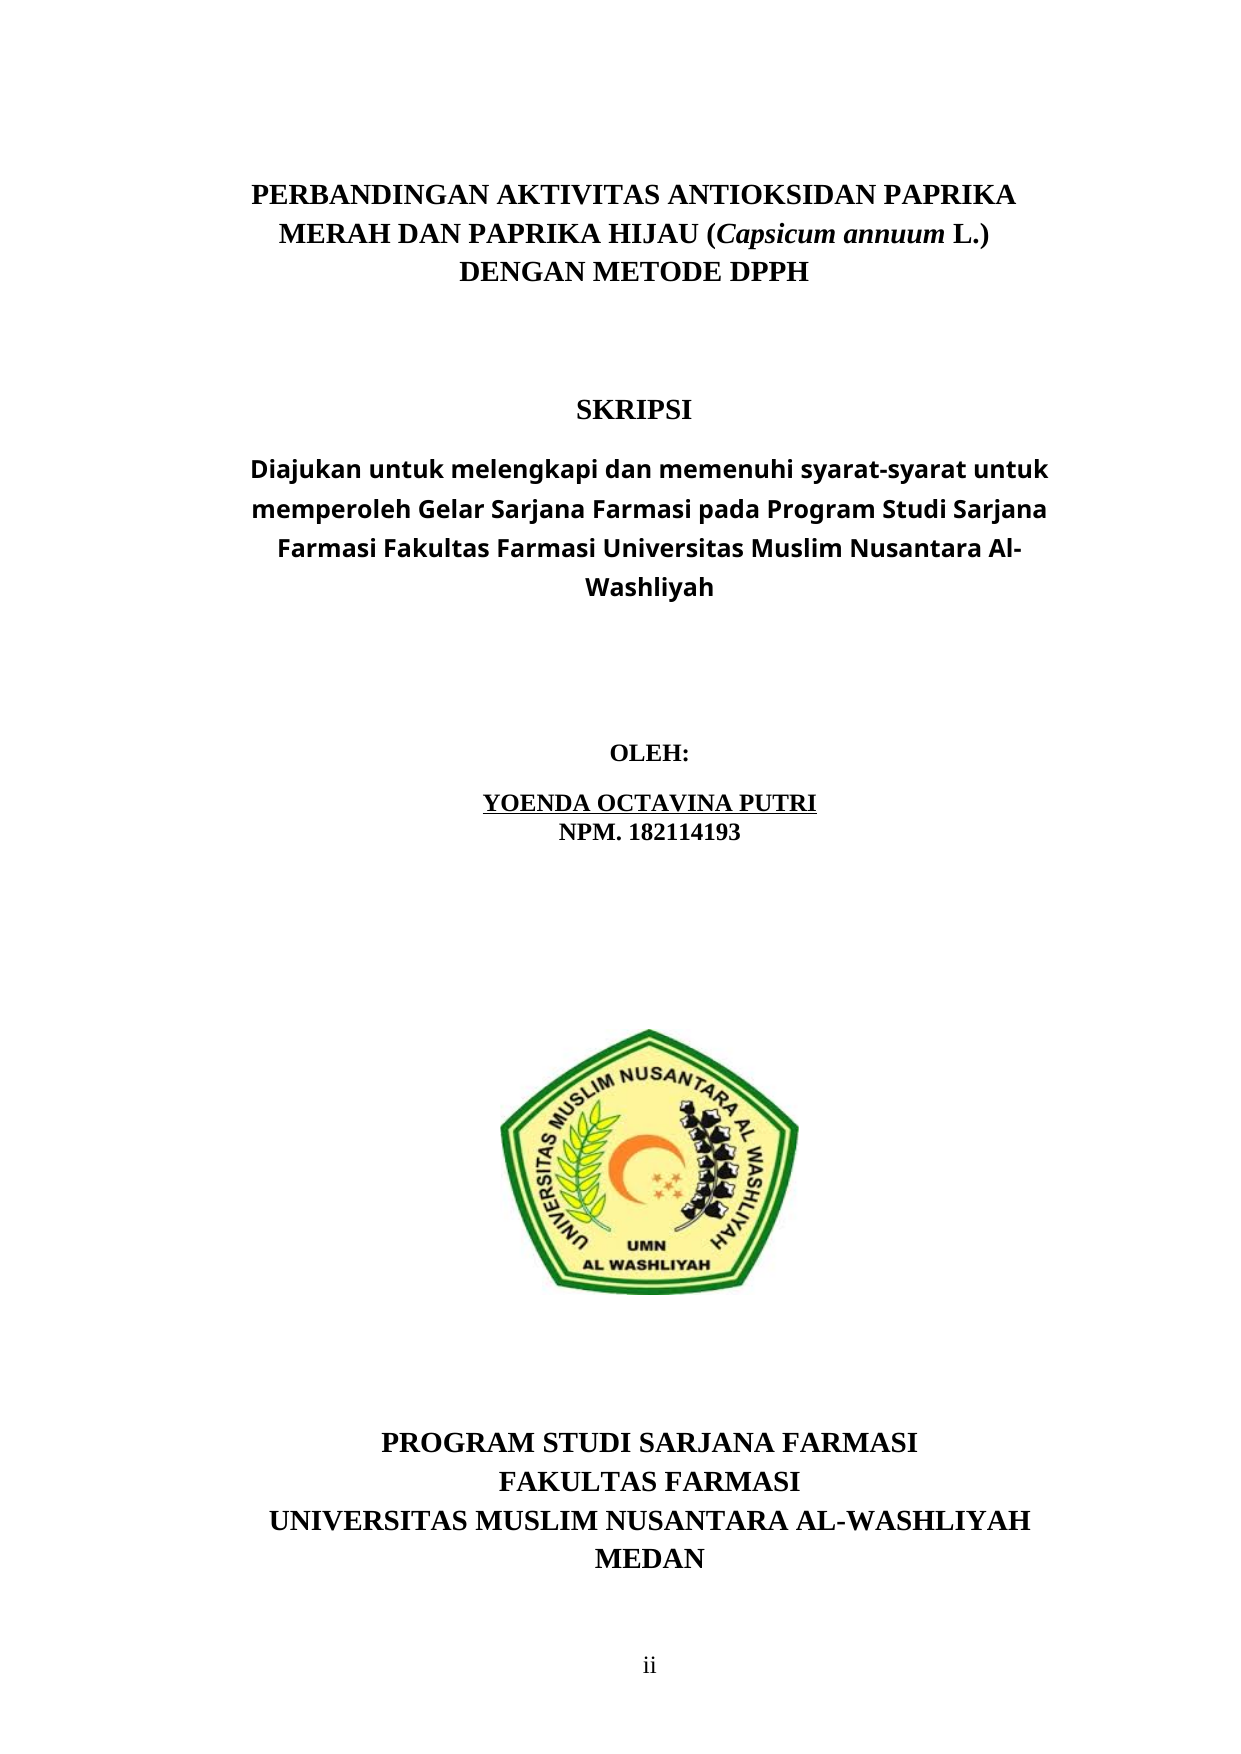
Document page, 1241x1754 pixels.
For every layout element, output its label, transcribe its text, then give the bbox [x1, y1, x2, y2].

text SKRIPSI [236, 392, 1032, 425]
text PERBANDINGAN AKTIVITAS ANTIOKSIDAN PAPRIKA MERAH DAN PAPRIKA HIJAU (Capsicum annuum L.) DENGAN METODE DPPH [236, 177, 1032, 288]
text YOENDA OCTAVINA PUTRI [236, 788, 1063, 817]
text OLEH: [236, 738, 1063, 767]
text PROGRAM STUDI SARJANA FARMASI [236, 1426, 1063, 1459]
text NPM. 182114193 [236, 817, 1063, 846]
picture [500, 1029, 799, 1295]
text Diajukan untuk melengkapi dan memenuhi syarat-syarat untuk memperoleh Gelar Sarjana Farmasi pada Program Studi Sarjana Farmasi Fakultas Farmasi Universitas Muslim Nusantara Al-Washliyah [236, 452, 1063, 604]
text FAKULTAS FARMASI [236, 1464, 1063, 1498]
text UNIVERSITAS MUSLIM NUSANTARA AL-WASHLIYAH [236, 1503, 1063, 1536]
text MEDAN [236, 1541, 1063, 1575]
